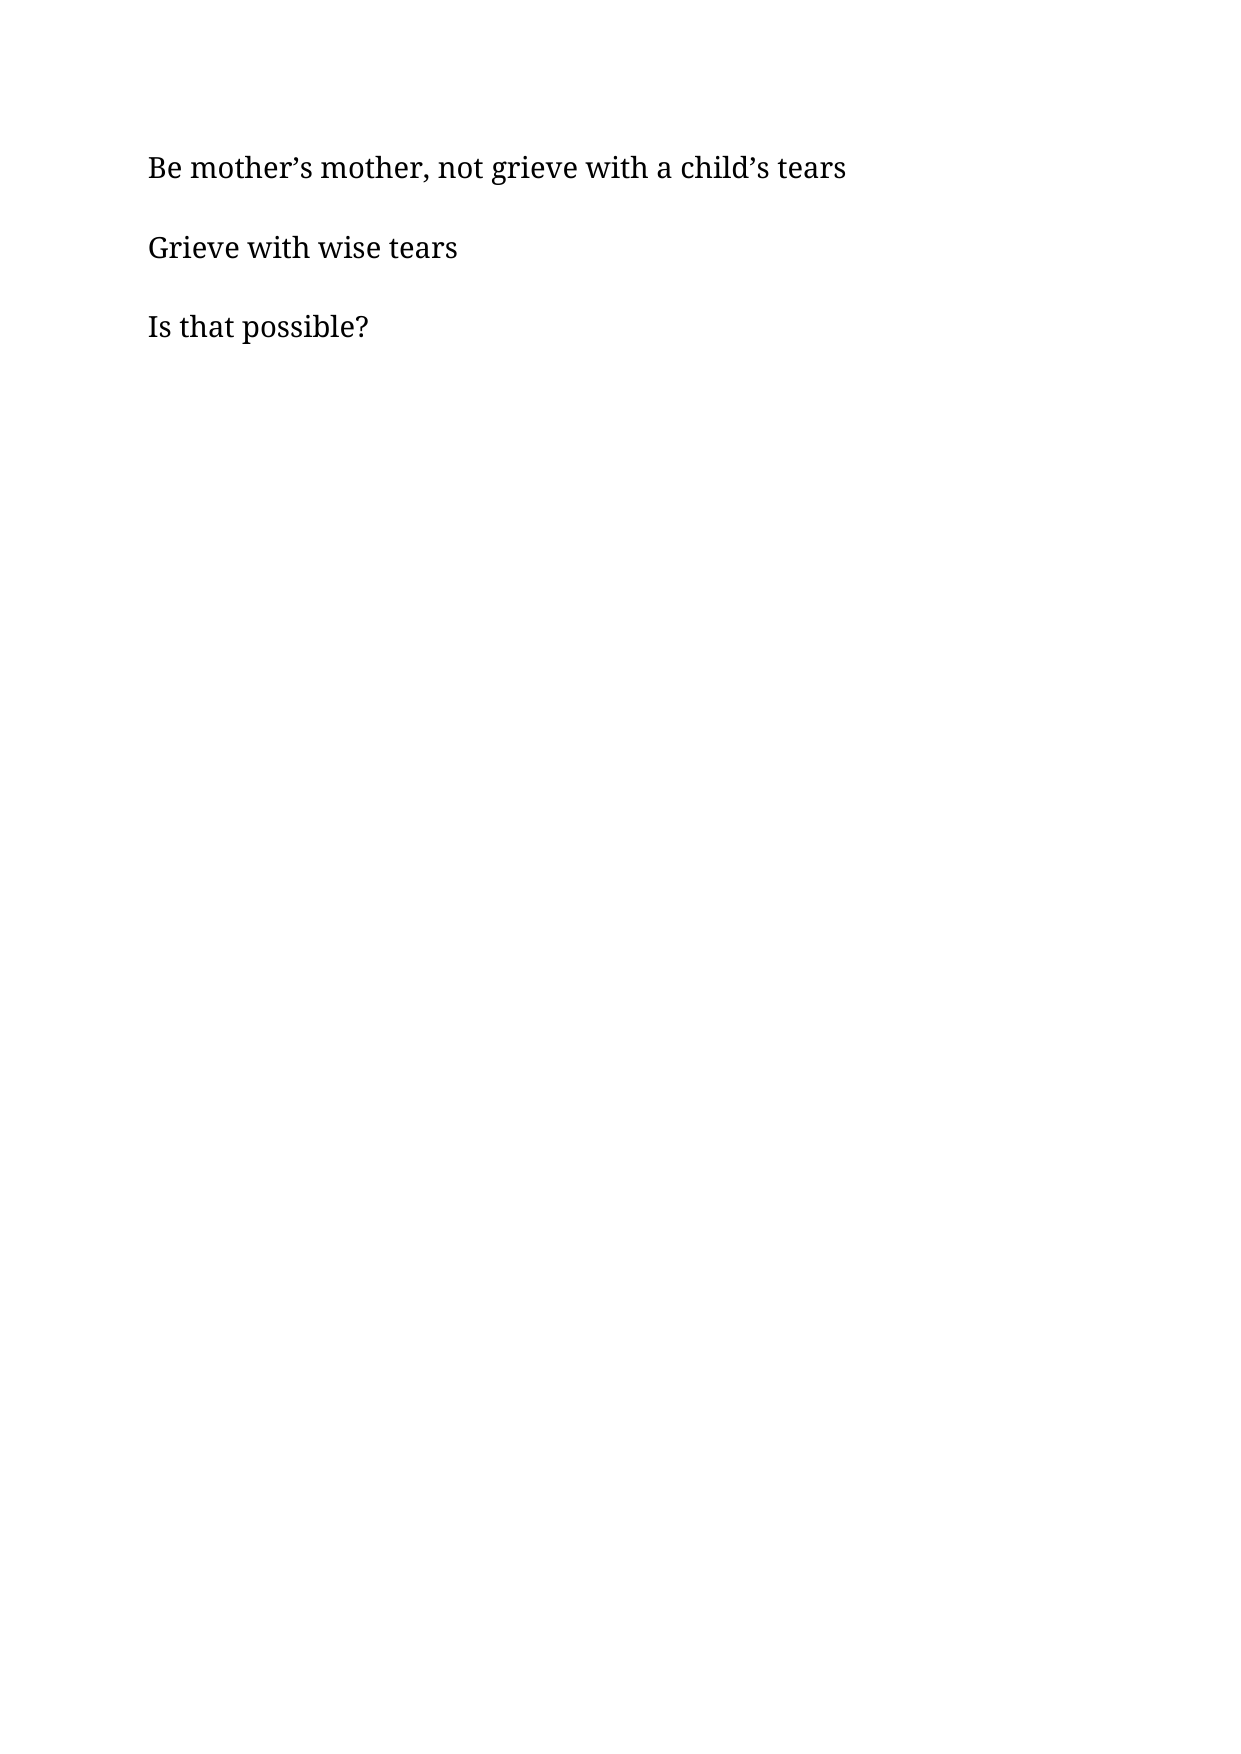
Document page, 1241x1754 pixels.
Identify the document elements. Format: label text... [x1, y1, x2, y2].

text Is that possible? [148, 306, 1093, 346]
text Grieve with wise tears [148, 227, 1093, 267]
text Be mother’s mother, not grieve with a child’s tears [148, 148, 1093, 187]
